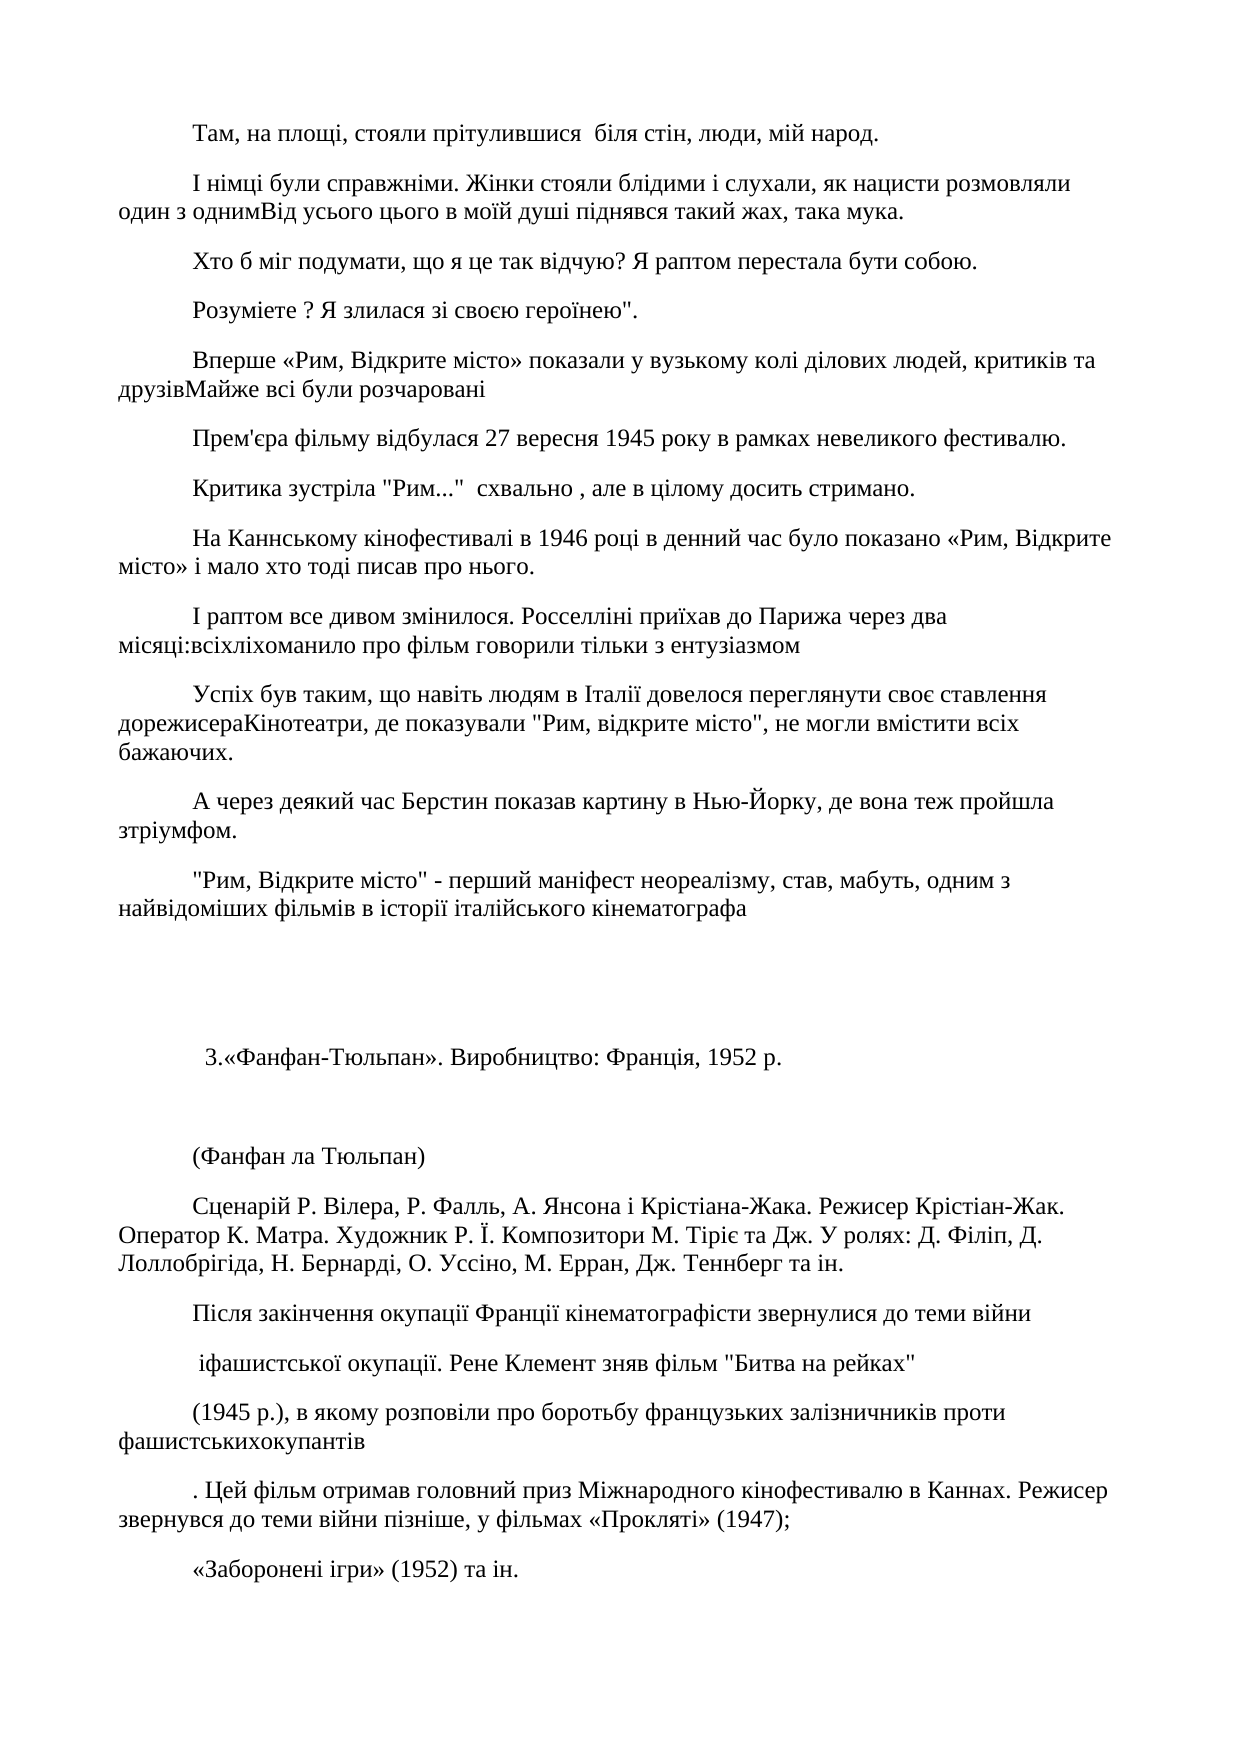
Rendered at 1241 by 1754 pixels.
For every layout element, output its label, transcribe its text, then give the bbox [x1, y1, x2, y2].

text Після закінчення окупації Франції кінематографісти звернулися до теми війни [118, 1298, 1122, 1327]
text І німці були справжніми. Жінки стояли блідими і слухали, як нацисти розмовляли один з однимВід усього цього в моїй душі піднявся такий жах, така мука. [118, 168, 1122, 225]
text «Заборонені ігри» (1952) та ін. [118, 1554, 1122, 1583]
text Прем'єра фільму відбулася 27 вересня 1945 року в рамках невеликого фестивалю. [118, 423, 1122, 452]
text Успіх був таким, що навіть людям в Італії довелося переглянути своє ставлення дорежисераКінотеатри, де показували "Рим, відкрите місто", не могли вмістити всіх бажаючих. [118, 679, 1122, 766]
text іфашистської окупації. Рене Клемент зняв фільм "Битва на рейках" [118, 1348, 1122, 1376]
text І раптом все дивом змінилося. Росселліні приїхав до Парижа через два місяці:всіхліхоманило про фільм говорили тільки з ентузіазмом [118, 601, 1122, 658]
text Хто б міг подумати, що я це так відчую? Я раптом перестала бути собою. [118, 246, 1122, 275]
text Розуміете ? Я злилася зі своєю героїнею". [118, 296, 1122, 324]
text Критика зустріла "Рим..." схвально , але в цілому досить стримано. [118, 473, 1122, 502]
text (Фанфан ла Тюльпан) [118, 1141, 1122, 1170]
text Там, на площі, стояли прітулившися біля стін, люди, мій народ. [118, 118, 1122, 147]
text . Цей фільм отримав головний приз Міжнародного кінофестивалю в Каннах. Режисер звернувся до теми війни пізніше, у фільмах «Прокляті» (1947); [118, 1476, 1122, 1533]
text Сценарій Р. Вілера, Р. Фалль, А. Янсона і Крістіана-Жака. Режисер Крістіан-Жак. Оператор К. Матра. Художник Р. Ї. Композитори М. Тіріє та Дж. У ролях: Д. Філіп, Д. Лоллобрігіда, Н. Бернарді, О. Уссіно, М. Ерран, Дж. Теннберг та ін. [118, 1191, 1122, 1277]
text "Рим, Відкрите місто" - перший маніфест неореалізму, став, мабуть, одним з найвідоміших фільмів в історії італійського кінематографа [118, 865, 1122, 922]
text (1945 р.), в якому розповіли про боротьбу французьких залізничників проти фашистськихокупантів [118, 1397, 1122, 1455]
text А через деякий час Берстин показав картину в Нью-Йорку, де вона теж пройшла зтріумфом. [118, 786, 1122, 844]
text Вперше «Рим, Відкрите місто» показали у вузькому колі ділових людей, критиків та друзівМайже всі були розчаровані [118, 345, 1122, 403]
text 3.«Фанфан-Тюльпан». Виробництво: Франція, 1952 р. [118, 1042, 1122, 1071]
text На Каннському кінофестивалі в 1946 році в денний час було показано «Рим, Відкрите місто» і мало хто тоді писав про нього. [118, 523, 1122, 580]
